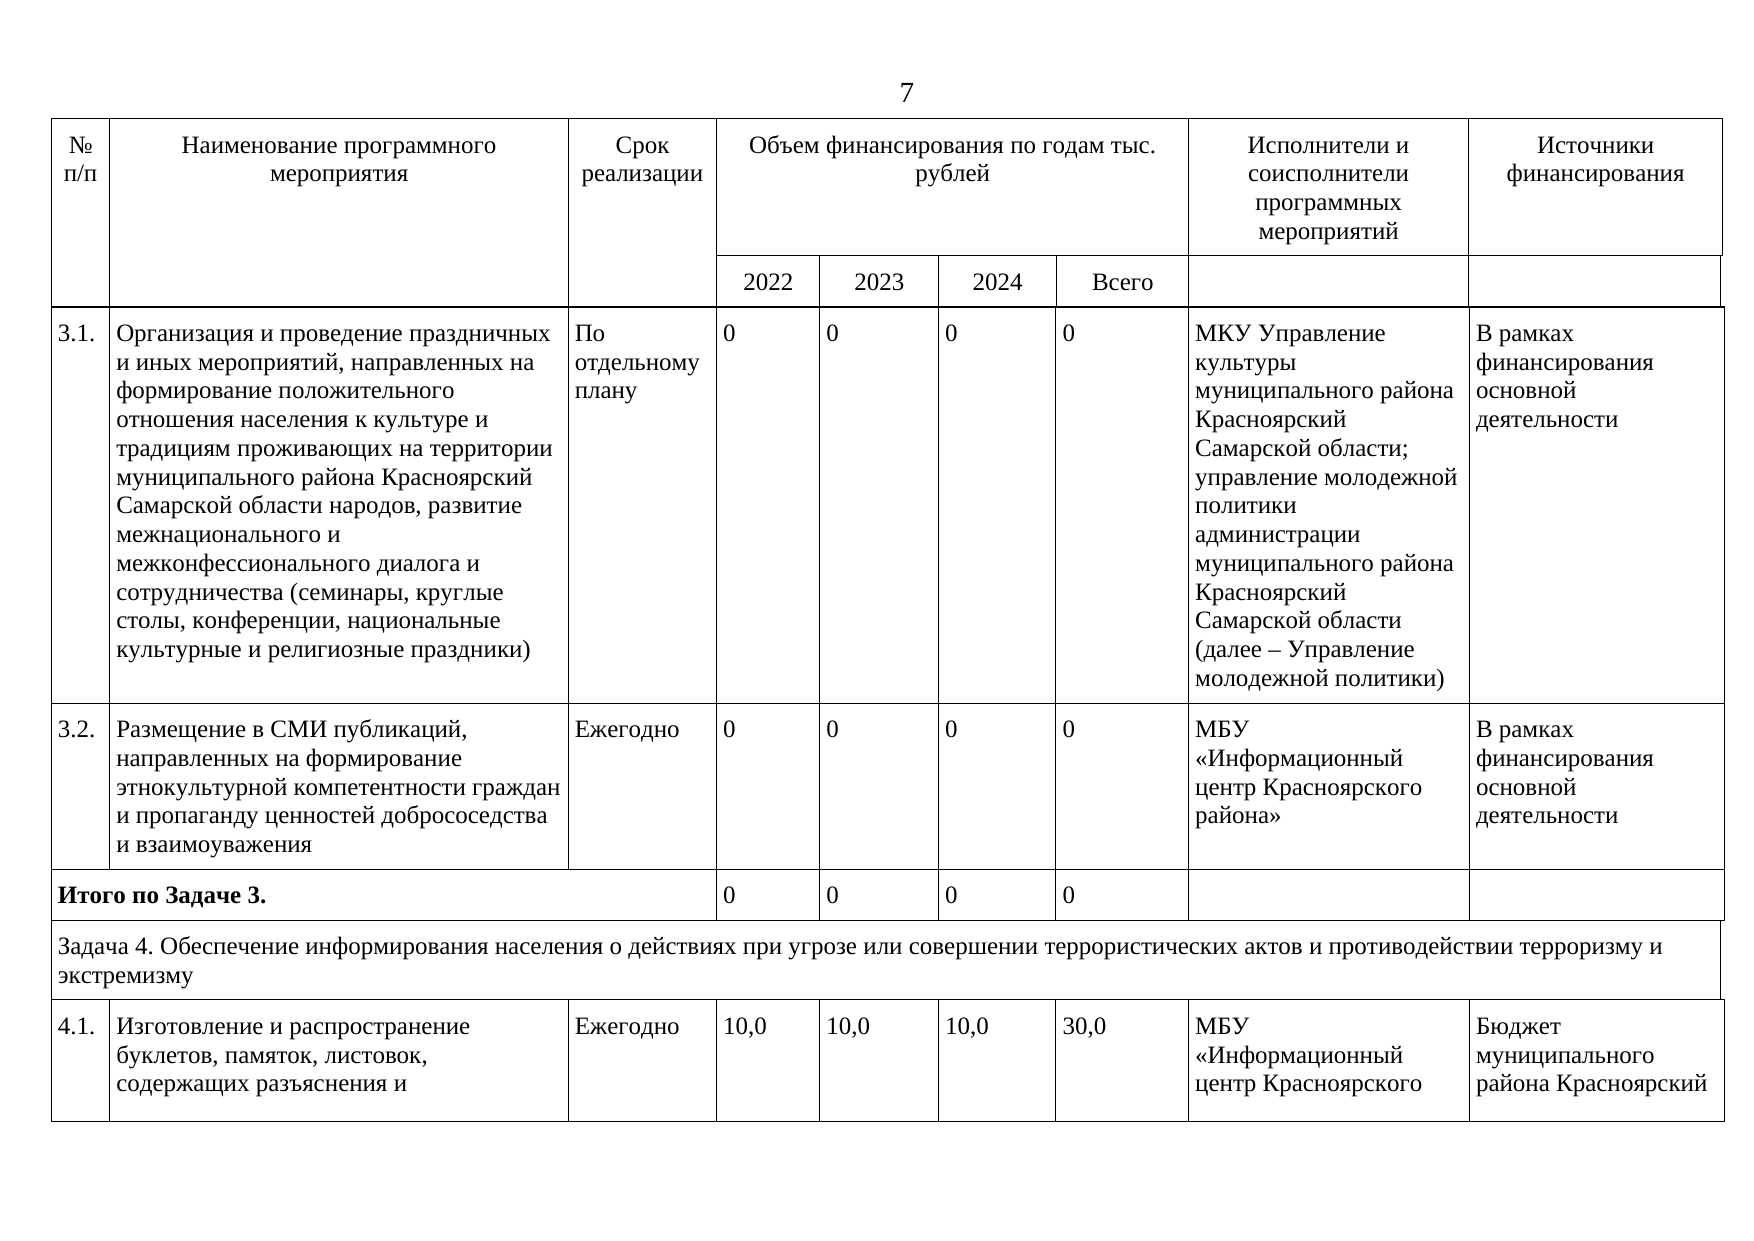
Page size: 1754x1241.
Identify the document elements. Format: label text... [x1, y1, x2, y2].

table_cell Всего [1057, 256, 1188, 306]
table_cell 0 [820, 704, 938, 868]
table_cell 0 [1056, 704, 1188, 868]
table_cell 0 [939, 704, 1055, 868]
table_cell 3.2. [52, 704, 109, 868]
table_cell 0 [717, 308, 819, 702]
table_cell По отдельному плану [569, 308, 716, 702]
table_cell 0 [717, 704, 819, 868]
table_header Исполнители и соисполнители программных мероприятий [1189, 119, 1468, 255]
table_cell Ежегодно [569, 704, 716, 868]
table_cell 0 [1056, 870, 1188, 919]
table_cell 2023 [820, 256, 938, 306]
table_header Наименование программного мероприятия [110, 119, 568, 306]
table_cell МБУ «Информационный центр Красноярского района» [1189, 704, 1469, 868]
table_cell [1469, 256, 1720, 306]
table_cell Задача 4. Обеспечение информирования населения о действиях при угрозе или совершении террористических актов и противодействии терроризму и экстремизму [52, 921, 1720, 999]
table_header Срок реализации [569, 119, 716, 306]
table_cell 30,0 [1056, 1000, 1188, 1121]
table_cell 0 [717, 870, 819, 919]
table_cell 0 [820, 308, 938, 702]
table_cell 10,0 [820, 1000, 938, 1121]
table_header № п/п [52, 119, 109, 306]
table_cell МБУ «Информационный центр Красноярского района» [1189, 1000, 1469, 1121]
table_cell 3.1. [52, 308, 109, 702]
table_cell 0 [939, 870, 1055, 919]
table_cell В рамках финансирования основной деятельности [1470, 704, 1724, 868]
table_cell 0 [939, 308, 1055, 702]
table_cell 2024 [939, 256, 1056, 306]
table_cell В рамках финансирования основной деятельности [1470, 308, 1724, 702]
table_cell [1189, 256, 1468, 306]
table_header Источники финансирования [1469, 119, 1722, 255]
table_cell Размещение в СМИ публикаций, направленных на формирование этнокультурной компетентности граждан и пропаганду ценностей добрососедства и взаимоуважения [110, 704, 568, 868]
table_cell 2022 [717, 256, 819, 306]
table_cell 4.1. [52, 1000, 109, 1121]
table_cell 0 [1056, 308, 1188, 702]
table_cell [1189, 870, 1469, 919]
table_cell Ежегодно [569, 1000, 716, 1121]
table_cell 0 [820, 870, 938, 919]
table_cell 10,0 [939, 1000, 1055, 1121]
table_cell 10,0 [717, 1000, 819, 1121]
table_cell [1470, 870, 1724, 919]
table_cell Итого по Задаче 3. [52, 870, 716, 919]
table_cell Организация и проведение праздничных и иных мероприятий, направленных на формирование положительного отношения населения к культуре и традициям проживающих на территории муниципального района Красноярский Самарской области народов, развитие межнационального и межконфессионального диалога и сотрудничества (семинары, круглые столы, конференции, национальные культурные и религиозные праздники) [110, 308, 568, 702]
table_cell Бюджет муниципального района Красноярский [1470, 1000, 1724, 1121]
table_header Объем финансирования по годам тыс. рублей [717, 119, 1188, 255]
table_cell МКУ Управление культуры муниципального района Красноярский Самарской области; управление молодежной политики администрации муниципального района Красноярский Самарской области (далее – Управление молодежной политики) [1189, 308, 1469, 702]
